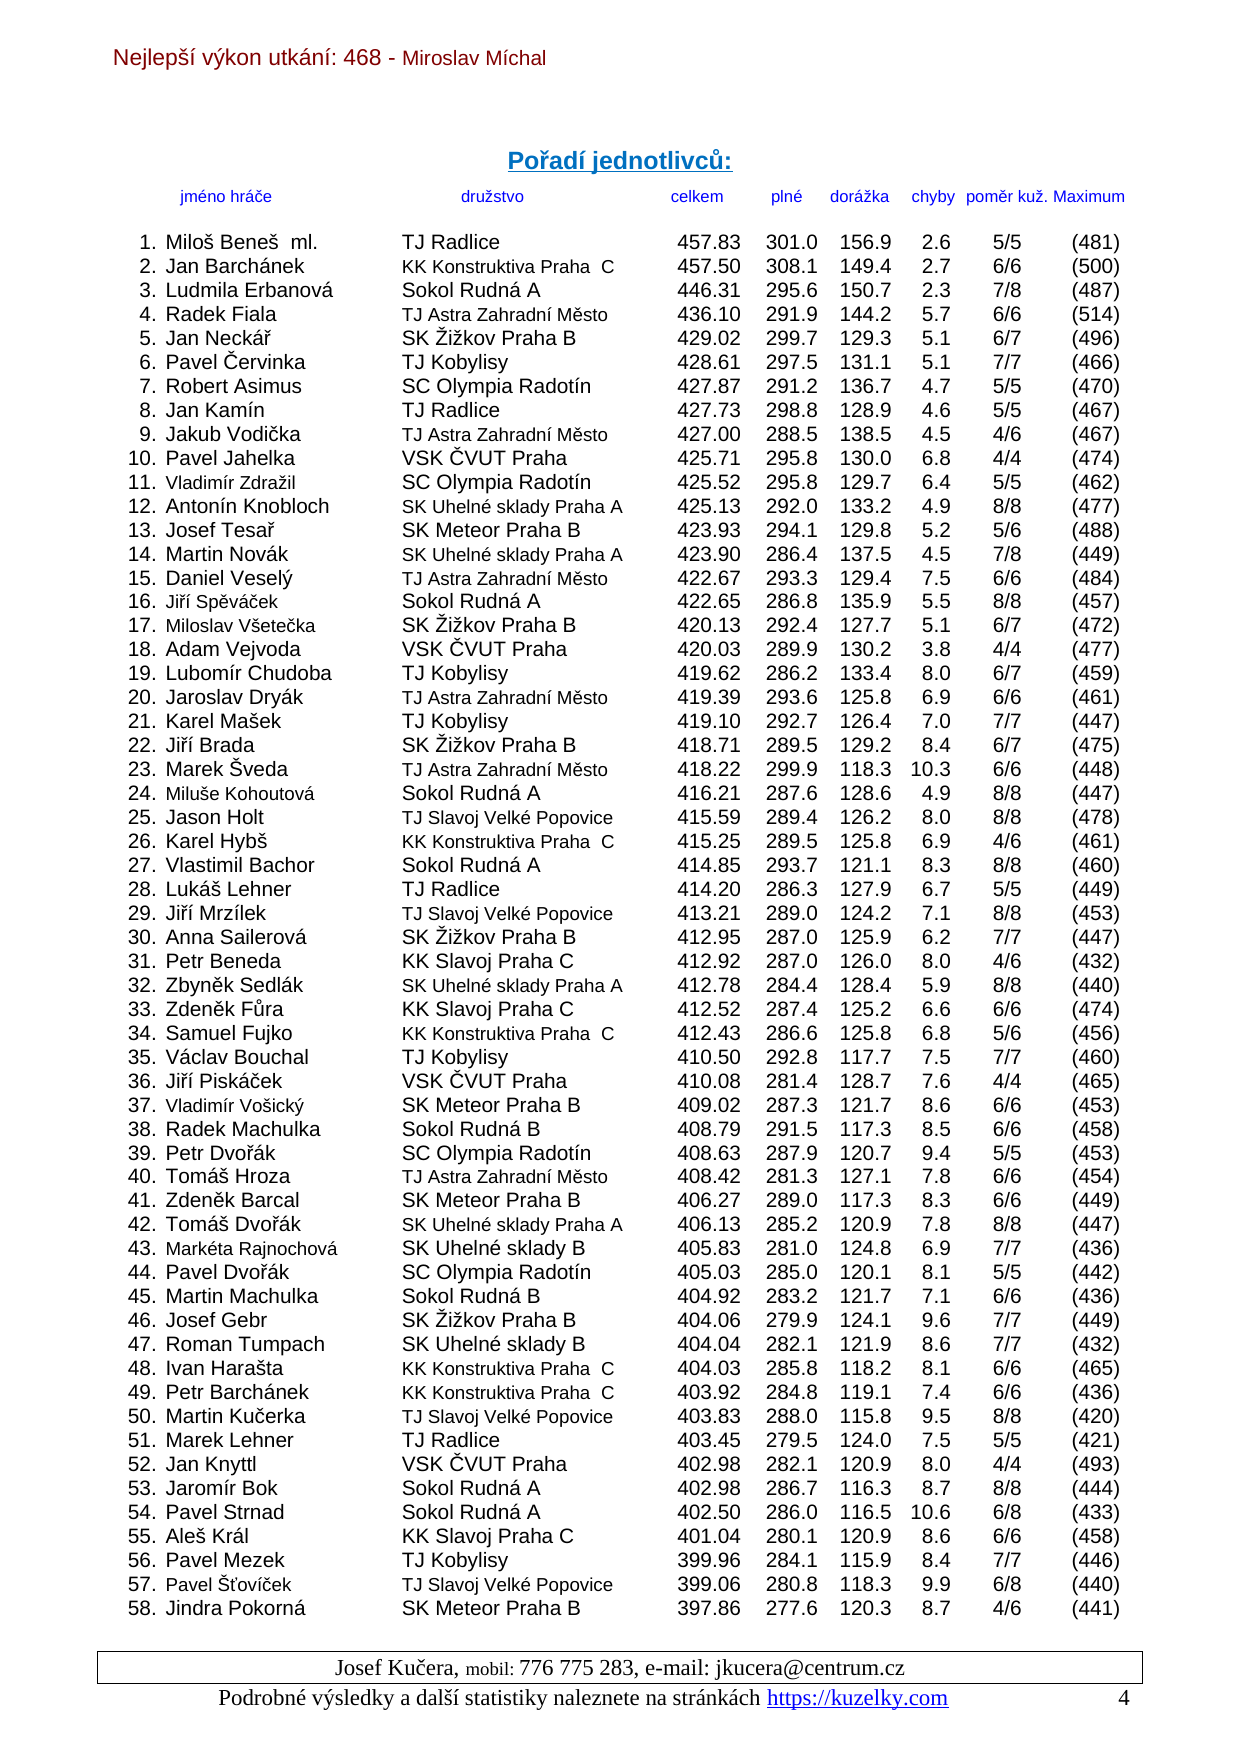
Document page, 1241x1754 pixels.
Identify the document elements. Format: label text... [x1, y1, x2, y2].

text 58. Jindra Pokorná SK Meteor Praha B 397.86 277.6 120.3 8.7 4/6 (441) [106, 1596, 1134, 1619]
text 18. Adam Vejvoda VSK ČVUT Praha 420.03 289.9 130.2 3.8 4/4 (477) [106, 637, 1134, 661]
text 16. Jiří Spěváček Sokol Rudná A 422.65 286.8 135.9 5.5 8/8 (457) [106, 589, 1134, 613]
text 29. Jiří Mrzílek TJ Slavoj Velké Popovice 413.21 289.0 124.2 7.1 8/8 (453) [106, 901, 1134, 925]
text 47. Roman Tumpach SK Uhelné sklady B 404.04 282.1 121.9 8.6 7/7 (432) [106, 1332, 1134, 1356]
text 17. Miloslav Všetečka SK Žižkov Praha B 420.13 292.4 127.7 5.1 6/7 (472) [106, 613, 1134, 637]
text 33. Zdeněk Fůra KK Slavoj Praha C 412.52 287.4 125.2 6.6 6/6 (474) [106, 997, 1134, 1021]
text 56. Pavel Mezek TJ Kobylisy 399.96 284.1 115.9 8.4 7/7 (446) [106, 1548, 1134, 1572]
text 25. Jason Holt TJ Slavoj Velké Popovice 415.59 289.4 126.2 8.0 8/8 (478) [106, 805, 1134, 829]
text 40. Tomáš Hroza TJ Astra Zahradní Město 408.42 281.3 127.1 7.8 6/6 (454) [106, 1164, 1134, 1188]
text 3. Ludmila Erbanová Sokol Rudná A 446.31 295.6 150.7 2.3 7/8 (487) [106, 278, 1134, 302]
text 42. Tomáš Dvořák SK Uhelné sklady Praha A 406.13 285.2 120.9 7.8 8/8 (447) [106, 1212, 1134, 1236]
text 32. Zbyněk Sedlák SK Uhelné sklady Praha A 412.78 284.4 128.4 5.9 8/8 (440) [106, 973, 1134, 997]
text 46. Josef Gebr SK Žižkov Praha B 404.06 279.9 124.1 9.6 7/7 (449) [106, 1308, 1134, 1332]
text 28. Lukáš Lehner TJ Radlice 414.20 286.3 127.9 6.7 5/5 (449) [106, 877, 1134, 901]
text Nejlepší výkon utkání: 468 - Miroslav Míchal [106, 44, 1134, 70]
text 21. Karel Mašek TJ Kobylisy 419.10 292.7 126.4 7.0 7/7 (447) [106, 709, 1134, 733]
text 7. Robert Asimus SC Olympia Radotín 427.87 291.2 136.7 4.7 5/5 (470) [106, 374, 1134, 398]
text 43. Markéta Rajnochová SK Uhelné sklady B 405.83 281.0 124.8 6.9 7/7 (436) [106, 1236, 1134, 1260]
text 24. Miluše Kohoutová Sokol Rudná A 416.21 287.6 128.6 4.9 8/8 (447) [106, 781, 1134, 805]
text 19. Lubomír Chudoba TJ Kobylisy 419.62 286.2 133.4 8.0 6/7 (459) [106, 661, 1134, 685]
text 51. Marek Lehner TJ Radlice 403.45 279.5 124.0 7.5 5/5 (421) [106, 1428, 1134, 1452]
text 50. Martin Kučerka TJ Slavoj Velké Popovice 403.83 288.0 115.8 9.5 8/8 (420) [106, 1404, 1134, 1428]
text 53. Jaromír Bok Sokol Rudná A 402.98 286.7 116.3 8.7 8/8 (444) [106, 1476, 1134, 1500]
text 4. Radek Fiala TJ Astra Zahradní Město 436.10 291.9 144.2 5.7 6/6 (514) [106, 302, 1134, 326]
text 45. Martin Machulka Sokol Rudná B 404.92 283.2 121.7 7.1 6/6 (436) [106, 1284, 1134, 1308]
text jméno hráče družstvo celkem plné dorážka chyby poměr kuž. Maximum [106, 187, 1134, 206]
text 49. Petr Barchánek KK Konstruktiva Praha C 403.92 284.8 119.1 7.4 6/6 (436) [106, 1380, 1134, 1404]
text 11. Vladimír Zdražil SC Olympia Radotín 425.52 295.8 129.7 6.4 5/5 (462) [106, 469, 1134, 493]
text Pořadí jednotlivců: [94, 146, 1145, 174]
text 5. Jan Neckář SK Žižkov Praha B 429.02 299.7 129.3 5.1 6/7 (496) [106, 326, 1134, 350]
text 52. Jan Knyttl VSK ČVUT Praha 402.98 282.1 120.9 8.0 4/4 (493) [106, 1452, 1134, 1476]
text 10. Pavel Jahelka VSK ČVUT Praha 425.71 295.8 130.0 6.8 4/4 (474) [106, 446, 1134, 469]
text 13. Josef Tesař SK Meteor Praha B 423.93 294.1 129.8 5.2 5/6 (488) [106, 517, 1134, 541]
text 37. Vladimír Vošický SK Meteor Praha B 409.02 287.3 121.7 8.6 6/6 (453) [106, 1092, 1134, 1116]
text 30. Anna Sailerová SK Žižkov Praha B 412.95 287.0 125.9 6.2 7/7 (447) [106, 925, 1134, 949]
text 55. Aleš Král KK Slavoj Praha C 401.04 280.1 120.9 8.6 6/6 (458) [106, 1524, 1134, 1548]
text 12. Antonín Knobloch SK Uhelné sklady Praha A 425.13 292.0 133.2 4.9 8/8 (477) [106, 493, 1134, 517]
text 26. Karel Hybš KK Konstruktiva Praha C 415.25 289.5 125.8 6.9 4/6 (461) [106, 829, 1134, 853]
text 41. Zdeněk Barcal SK Meteor Praha B 406.27 289.0 117.3 8.3 6/6 (449) [106, 1188, 1134, 1212]
text 39. Petr Dvořák SC Olympia Radotín 408.63 287.9 120.7 9.4 5/5 (453) [106, 1140, 1134, 1164]
text 35. Václav Bouchal TJ Kobylisy 410.50 292.8 117.7 7.5 7/7 (460) [106, 1044, 1134, 1068]
text 20. Jaroslav Dryák TJ Astra Zahradní Město 419.39 293.6 125.8 6.9 6/6 (461) [106, 685, 1134, 709]
text 34. Samuel Fujko KK Konstruktiva Praha C 412.43 286.6 125.8 6.8 5/6 (456) [106, 1021, 1134, 1044]
text 9. Jakub Vodička TJ Astra Zahradní Město 427.00 288.5 138.5 4.5 4/6 (467) [106, 422, 1134, 446]
text 22. Jiří Brada SK Žižkov Praha B 418.71 289.5 129.2 8.4 6/7 (475) [106, 733, 1134, 757]
text 38. Radek Machulka Sokol Rudná B 408.79 291.5 117.3 8.5 6/6 (458) [106, 1116, 1134, 1140]
text 15. Daniel Veselý TJ Astra Zahradní Město 422.67 293.3 129.4 7.5 6/6 (484) [106, 565, 1134, 589]
text 1. Miloš Beneš ml. TJ Radlice 457.83 301.0 156.9 2.6 5/5 (481) [106, 230, 1134, 254]
text 36. Jiří Piskáček VSK ČVUT Praha 410.08 281.4 128.7 7.6 4/4 (465) [106, 1068, 1134, 1092]
text 48. Ivan Harašta KK Konstruktiva Praha C 404.03 285.8 118.2 8.1 6/6 (465) [106, 1356, 1134, 1380]
text 27. Vlastimil Bachor Sokol Rudná A 414.85 293.7 121.1 8.3 8/8 (460) [106, 853, 1134, 877]
text 2. Jan Barchánek KK Konstruktiva Praha C 457.50 308.1 149.4 2.7 6/6 (500) [106, 254, 1134, 278]
text 23. Marek Šveda TJ Astra Zahradní Město 418.22 299.9 118.3 10.3 6/6 (448) [106, 757, 1134, 781]
text 57. Pavel Šťovíček TJ Slavoj Velké Popovice 399.06 280.8 118.3 9.9 6/8 (440) [106, 1572, 1134, 1596]
text 44. Pavel Dvořák SC Olympia Radotín 405.03 285.0 120.1 8.1 5/5 (442) [106, 1260, 1134, 1284]
text 31. Petr Beneda KK Slavoj Praha C 412.92 287.0 126.0 8.0 4/6 (432) [106, 949, 1134, 973]
text 54. Pavel Strnad Sokol Rudná A 402.50 286.0 116.5 10.6 6/8 (433) [106, 1500, 1134, 1524]
text 6. Pavel Červinka TJ Kobylisy 428.61 297.5 131.1 5.1 7/7 (466) [106, 350, 1134, 374]
text 14. Martin Novák SK Uhelné sklady Praha A 423.90 286.4 137.5 4.5 7/8 (449) [106, 541, 1134, 565]
text 8. Jan Kamín TJ Radlice 427.73 298.8 128.9 4.6 5/5 (467) [106, 398, 1134, 422]
